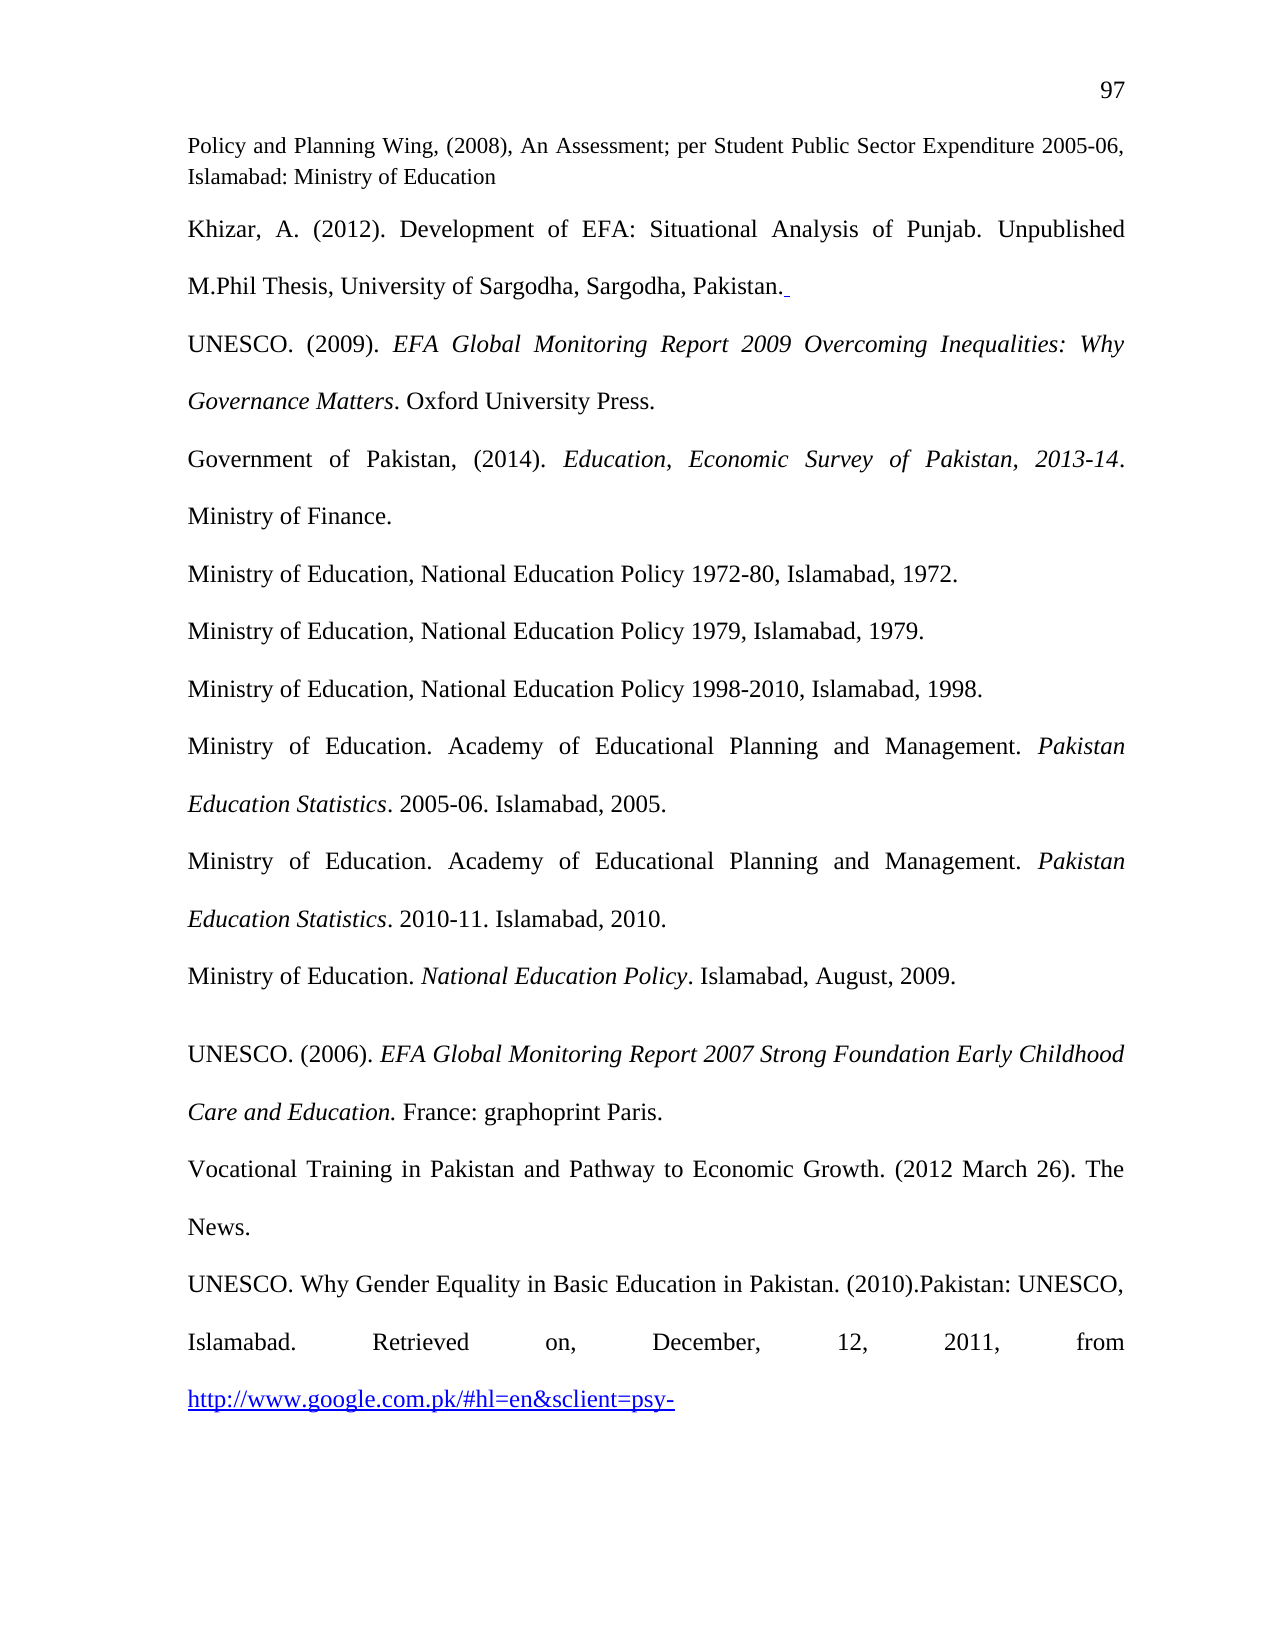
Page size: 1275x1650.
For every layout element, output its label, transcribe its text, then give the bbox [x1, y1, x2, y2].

text UNESCO. (2009). EFA Global Monitoring Report 2009 Overcoming Inequalities: Why Governance Matters. Oxford University Press. [187, 329, 1125, 415]
text Ministry of Education. Academy of Educational Planning and Management. Pakistan Education Statistics. 2010-11. Islamabad, 2010. [187, 846, 1125, 932]
text UNESCO. (2006). EFA Global Monitoring Report 2007 Strong Foundation Early Childhood Care and Education. France: graphoprint Paris. [187, 1039, 1125, 1126]
text Policy and Planning Wing, (2008), An Assessment; per Student Public Sector Expenditure 2005-06, Islamabad: Ministry of Education [187, 132, 1125, 189]
text Vocational Training in Pakistan and Pathway to Economic Growth. (2012 March 26). The News. [187, 1154, 1125, 1241]
text Government of Pakistan, (2014). Education, Economic Survey of Pakistan, 2013-14. Ministry of Finance. [187, 444, 1125, 530]
text Khizar, A. (2012). Development of EFA: Situational Analysis of Punjab. Unpublished M.Phil Thesis, University of Sargodha, Sargodha, Pakistan. [187, 214, 1125, 300]
text Ministry of Education. Academy of Educational Planning and Management. Pakistan Education Statistics. 2005-06. Islamabad, 2005. [187, 731, 1125, 817]
text Ministry of Education, National Education Policy 1979, Islamabad, 1979. [187, 616, 1125, 645]
text Ministry of Education, National Education Policy 1972-80, Islamabad, 1972. [187, 559, 1125, 587]
text UNESCO. Why Gender Equality in Basic Education in Pakistan. (2010).Pakistan: UNESCO, Islamabad. Retrieved on, December, 12, 2011, from http://www.google.com.pk/#hl=en&sclient=psy- [187, 1269, 1125, 1413]
text Ministry of Education. National Education Policy. Islamabad, August, 2009. [187, 961, 1125, 990]
text Ministry of Education, National Education Policy 1998-2010, Islamabad, 1998. [187, 674, 1125, 702]
